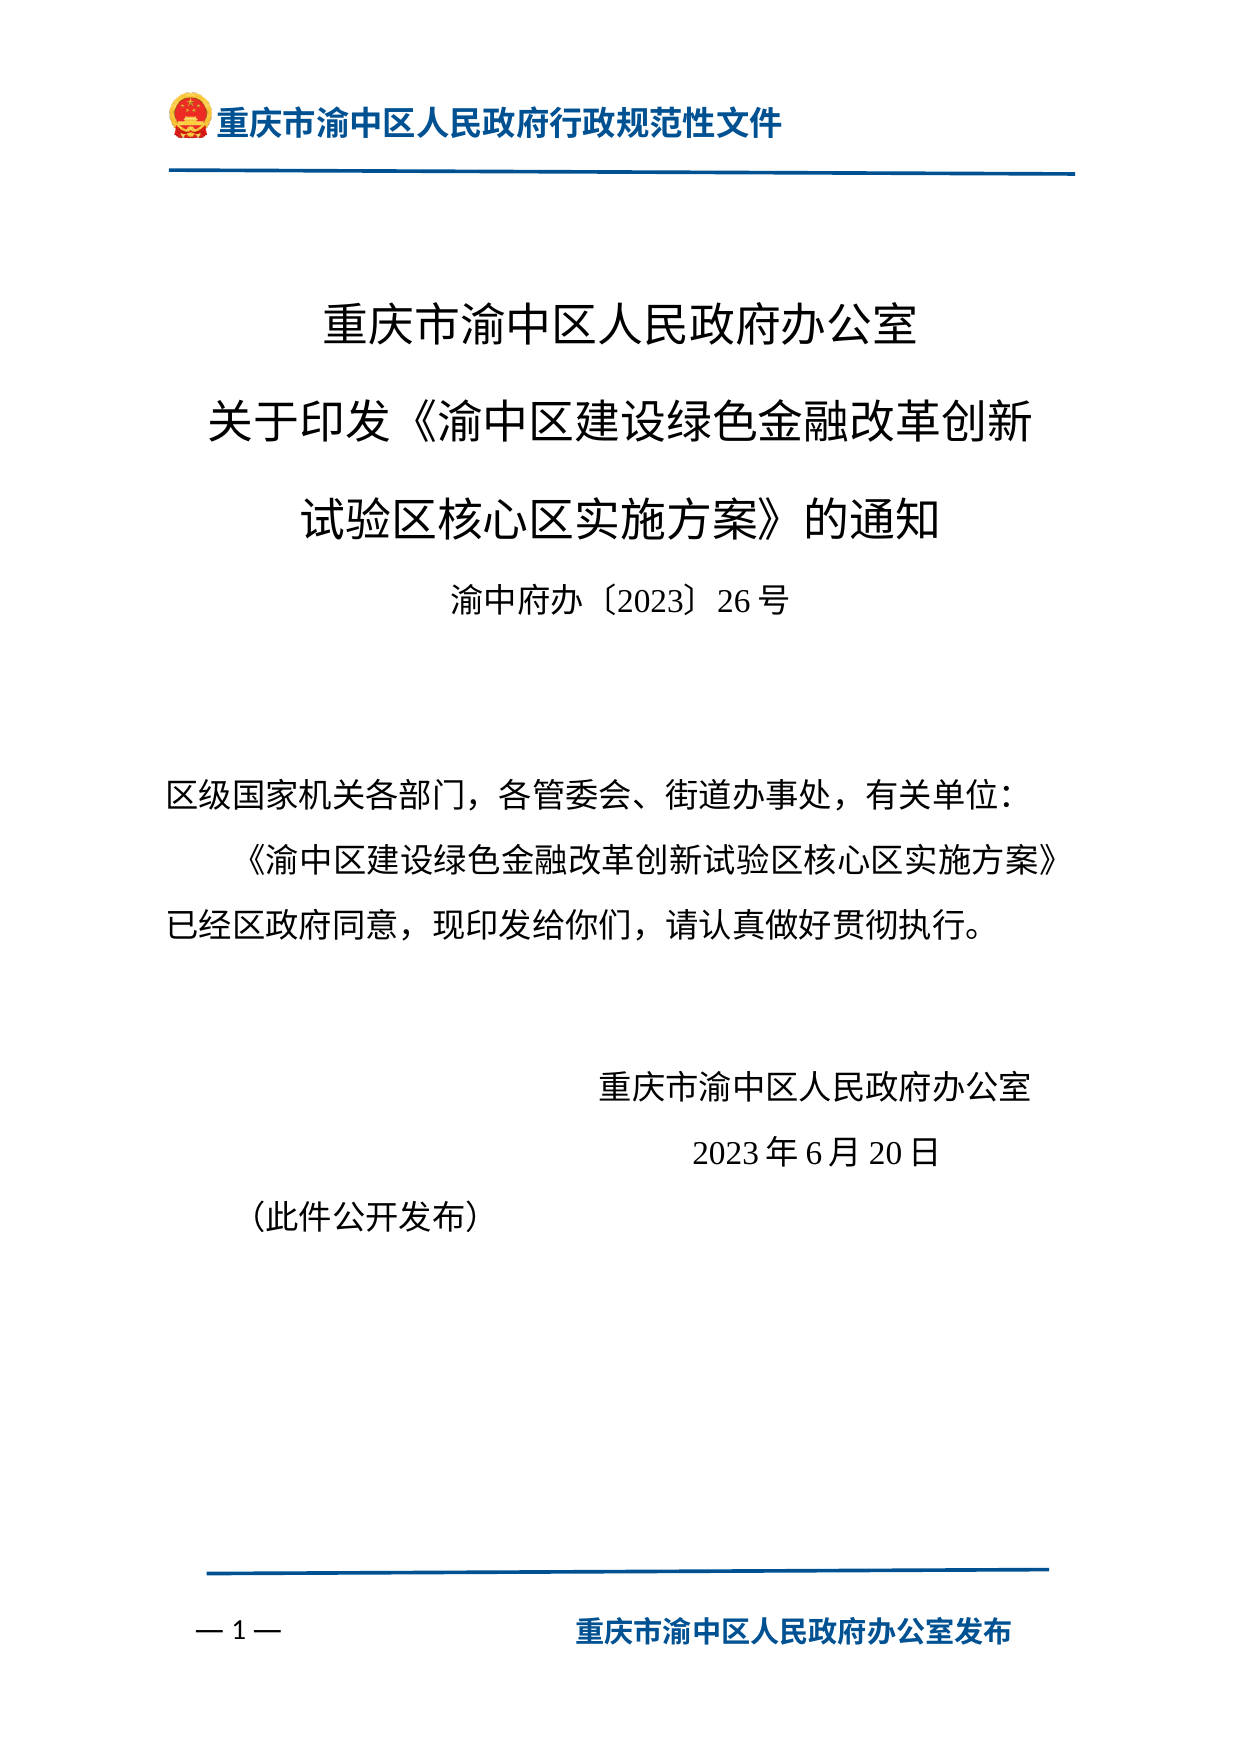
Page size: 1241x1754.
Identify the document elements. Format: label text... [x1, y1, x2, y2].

text 2023年6月20日 [165, 1118, 1075, 1183]
text 试验区核心区实施方案》的通知 [165, 468, 1075, 565]
text 渝中府办〔2023〕26号 [165, 565, 1075, 630]
text 重庆市渝中区人民政府办公室 [165, 273, 1075, 370]
text （此件公开发布） [165, 1183, 1075, 1248]
text 重庆市渝中区人民政府办公室 [165, 1053, 1075, 1118]
text 《渝中区建设绿色金融改革创新试验区核心区实施方案》已经区政府同意，现印发给你们，请认真做好贯彻执行。 [165, 825, 1075, 955]
text 关于印发《渝中区建设绿色金融改革创新 [165, 370, 1075, 468]
text 区级国家机关各部门，各管委会、街道办事处，有关单位： [165, 760, 1075, 825]
picture [165, 90, 216, 142]
